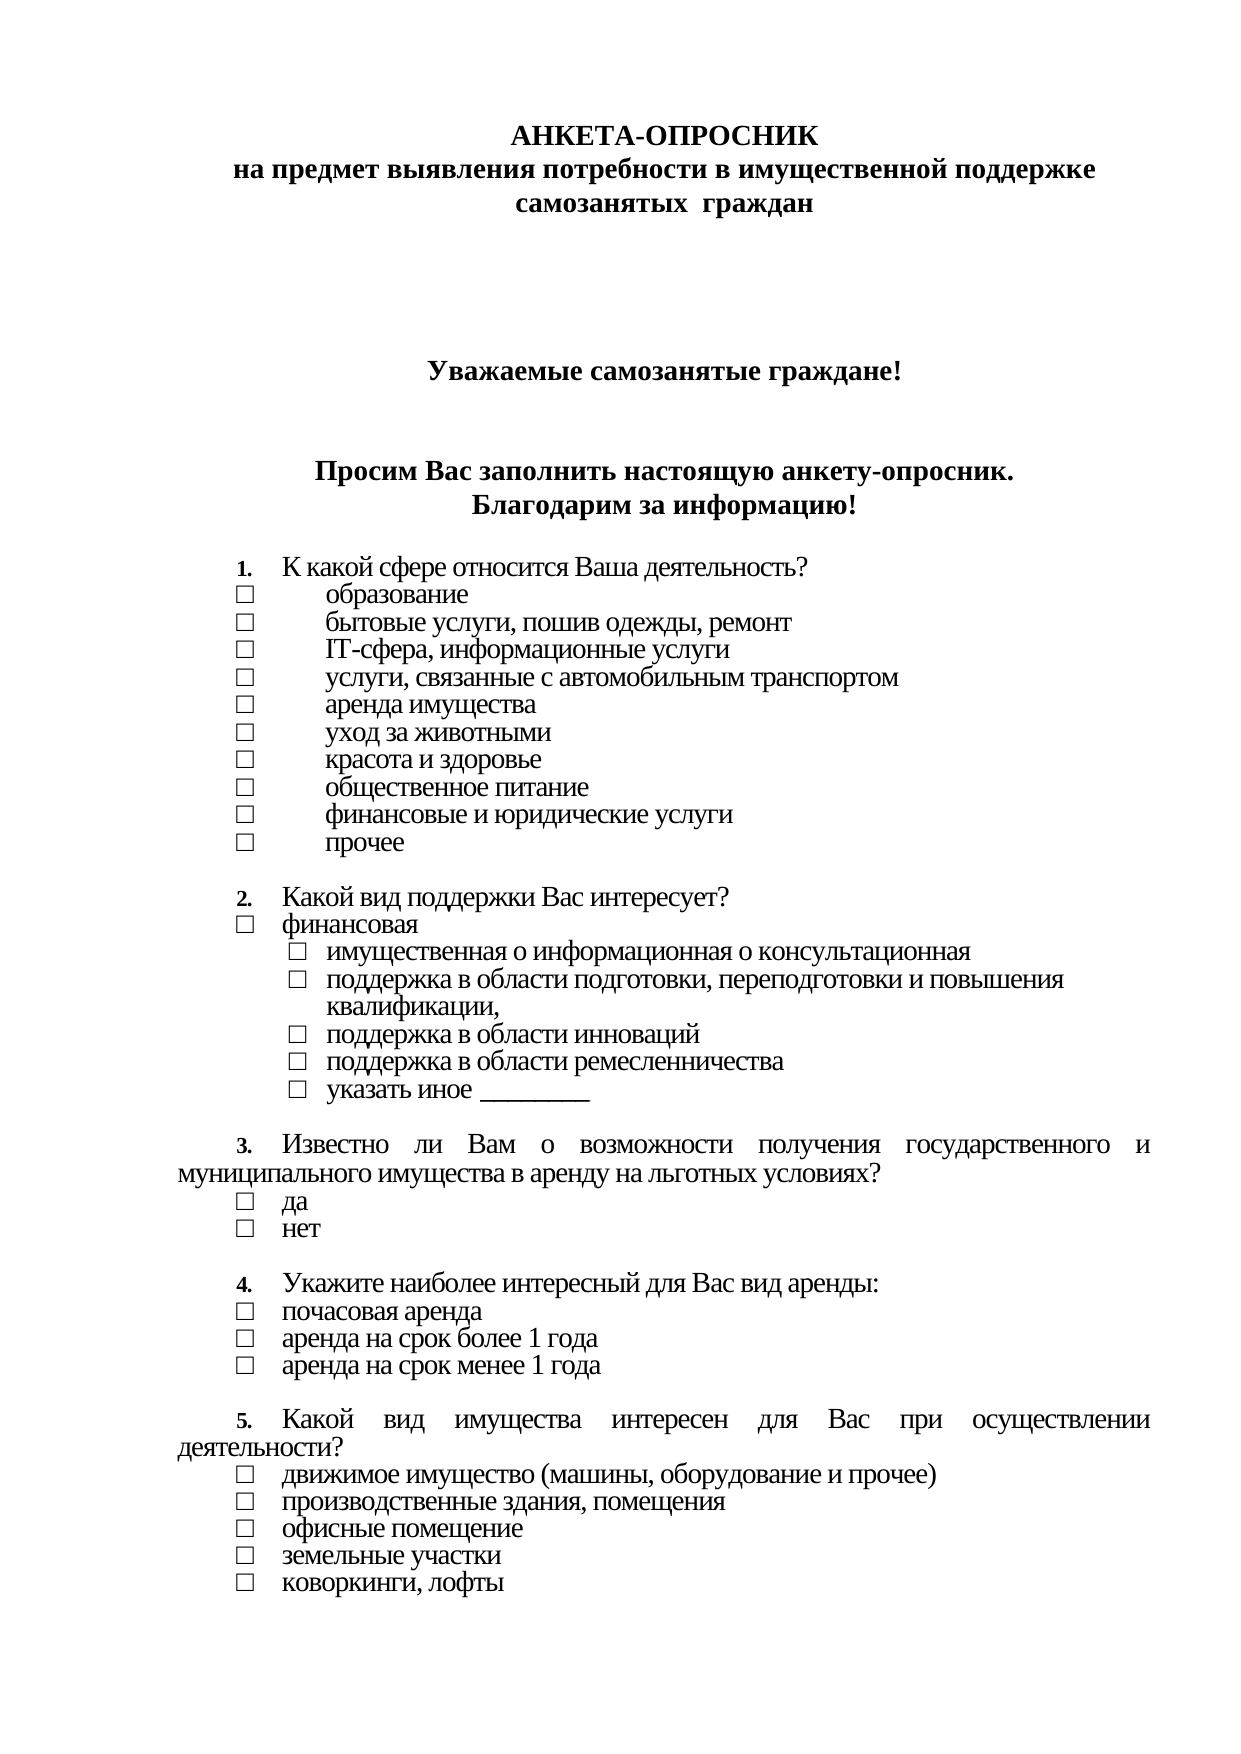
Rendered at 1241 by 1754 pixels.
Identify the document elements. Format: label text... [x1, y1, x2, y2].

list общественное питание [177, 774, 1152, 802]
list аренда имущества [177, 692, 1152, 719]
list бытовые услуги, пошив одежды, ремонт [177, 609, 1152, 637]
list аренда на срок менее 1 года [177, 1353, 1152, 1380]
list поддержка в области инноваций [288, 1021, 1152, 1049]
list Просим Вас заполнить настоящую анкету-опросник. [177, 453, 1152, 487]
list IT-сфера, информационные услуги [177, 637, 1152, 664]
list да [177, 1188, 1152, 1216]
list поддержка в области подготовки, переподготовки и повышения квалификации, [288, 966, 1152, 1021]
list коворкинги, лофты [177, 1570, 1152, 1597]
list Благодарим за информацию! [177, 487, 1152, 521]
list образование [236, 582, 1152, 609]
list Укажите наиболее интересный для Вас вид аренды: [177, 1271, 1152, 1298]
list производственные здания, помещения [177, 1489, 1152, 1516]
list Какой вид поддержки Вас интересует? [177, 884, 1152, 912]
list финансовые и юридические услуги [177, 802, 1152, 829]
list на предмет выявления потребности в имущественной поддержке самозанятых граждан [177, 152, 1152, 219]
list К какой сфере относится Ваша деятельность? [177, 554, 1152, 582]
list офисные помещение [177, 1516, 1152, 1543]
list уход за животными [177, 719, 1152, 747]
list Известно ли Вам о возможности получения государственного и муниципального имущества в аренду на льготных условиях? [177, 1131, 1152, 1188]
list Какой вид имущества интересен для Вас при осуществлении деятельности? [177, 1407, 1152, 1462]
list имущественная о информационная о консультационная [288, 939, 1152, 966]
list услуги, связанные с автомобильным транспортом [177, 664, 1152, 692]
list земельные участки [177, 1543, 1152, 1570]
list аренда на срок более 1 года [177, 1326, 1152, 1353]
list указать иное ________ [288, 1076, 1152, 1104]
list финансовая [177, 912, 1152, 939]
list Уважаемые самозанятые граждане! [177, 353, 1152, 386]
list поддержка в области ремесленничества [288, 1049, 1152, 1076]
list почасовая аренда [177, 1298, 1152, 1326]
list движимое имущество (машины, оборудование и прочее) [177, 1462, 1152, 1489]
list нет [177, 1216, 1152, 1243]
list прочее [177, 829, 1152, 857]
list АНКЕТА-ОПРОСНИК [177, 118, 1152, 152]
list красота и здоровье [177, 747, 1152, 774]
